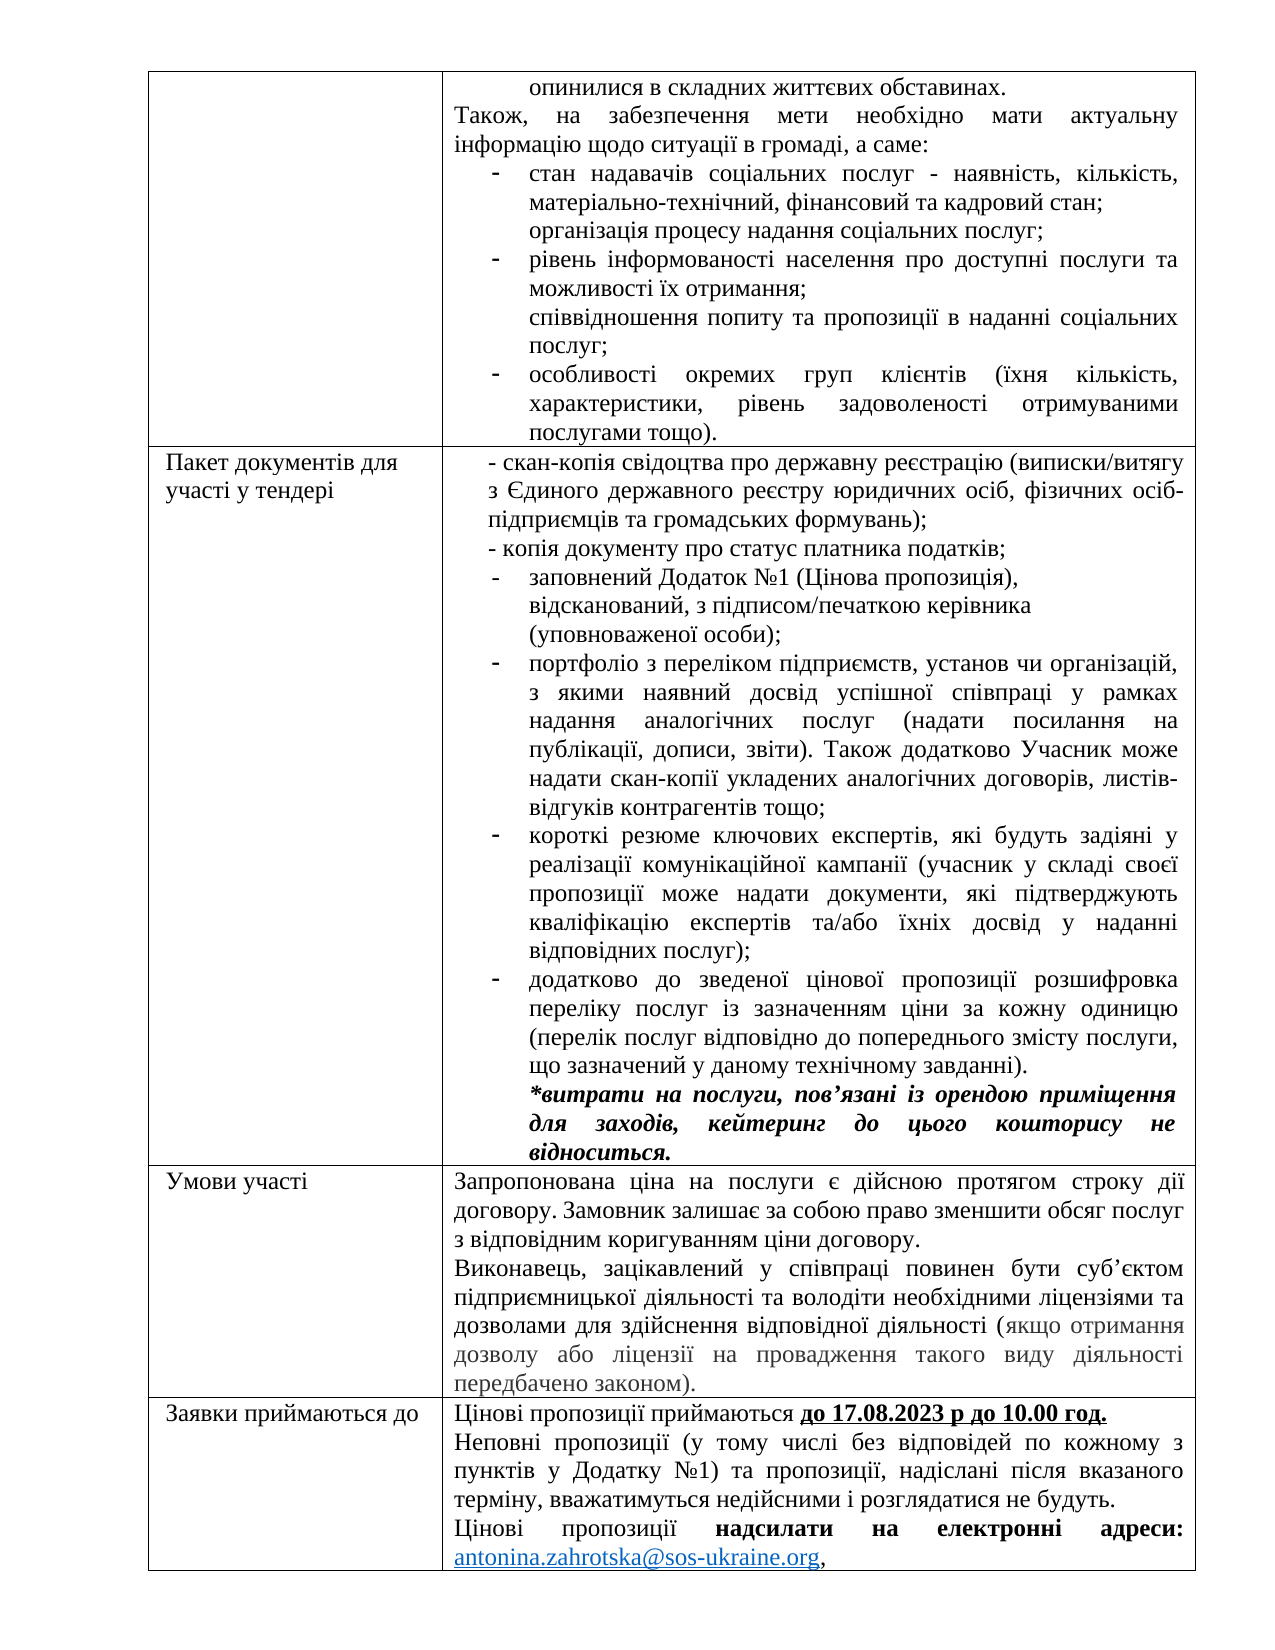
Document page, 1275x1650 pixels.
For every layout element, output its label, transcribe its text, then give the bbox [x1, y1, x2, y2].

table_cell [149, 1398, 442, 1570]
table_cell - скан-копія свідоцтва про державну реєстрацію (виписки/витягу з Єдиного державного реєстру юридичних осіб, фізичних осіб-підприємців та громадських формувань); - копія документу про статус платника податків; заповнений Додаток №1 (Цінова пропозиція), відсканований, з підписом/печаткою керівника (уповноваженої особи); портфоліо з переліком підприємств, установ чи організацій, з якими наявний досвід успішної співпраці у рамках надання аналогічних послуг (надати посилання на публікації, дописи, звіти). Також додатково Учасник може надати скан-копії укладених аналогічних договорів, листів-відгуків контрагентів тощо; короткі резюме ключових експертів, які будуть задіяні у реалізації комунікаційної кампанії (учасник у складі своєї пропозиції може надати документи, які підтверджують кваліфікацію експертів та/або їхніх досвід у наданні відповідних послуг); додатково до зведеної цінової пропозиції розшифровка переліку послуг із зазначенням ціни за кожну одиницю (перелік послуг відповідно до попереднього змісту послуги, що зазначений у даному технічному завданні). *витрати на послуги, пов’язані із орендою приміщення для заходів, кейтеринг до цього кошторису не відноситься. [443, 447, 1195, 1165]
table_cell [443, 1398, 1195, 1570]
table_cell Умови участі [149, 1166, 442, 1397]
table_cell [149, 72, 442, 446]
table_cell Пакет документів для участі у тендері [149, 447, 442, 1165]
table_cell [443, 72, 1195, 446]
table_cell Замовник залишає за собою право зменшити обсяг послуг з відповідним коригуванням ціни договору. Виконавець, зацікавлений у співпраці повинен бути суб’єктом підприємницької діяльності та володіти необхідними ліцензіями та дозволами для здійснення відповідної діяльності (якщо отримання дозволу або ліцензії на провадження такого виду діяльності передбачено законом). [443, 1166, 1195, 1397]
